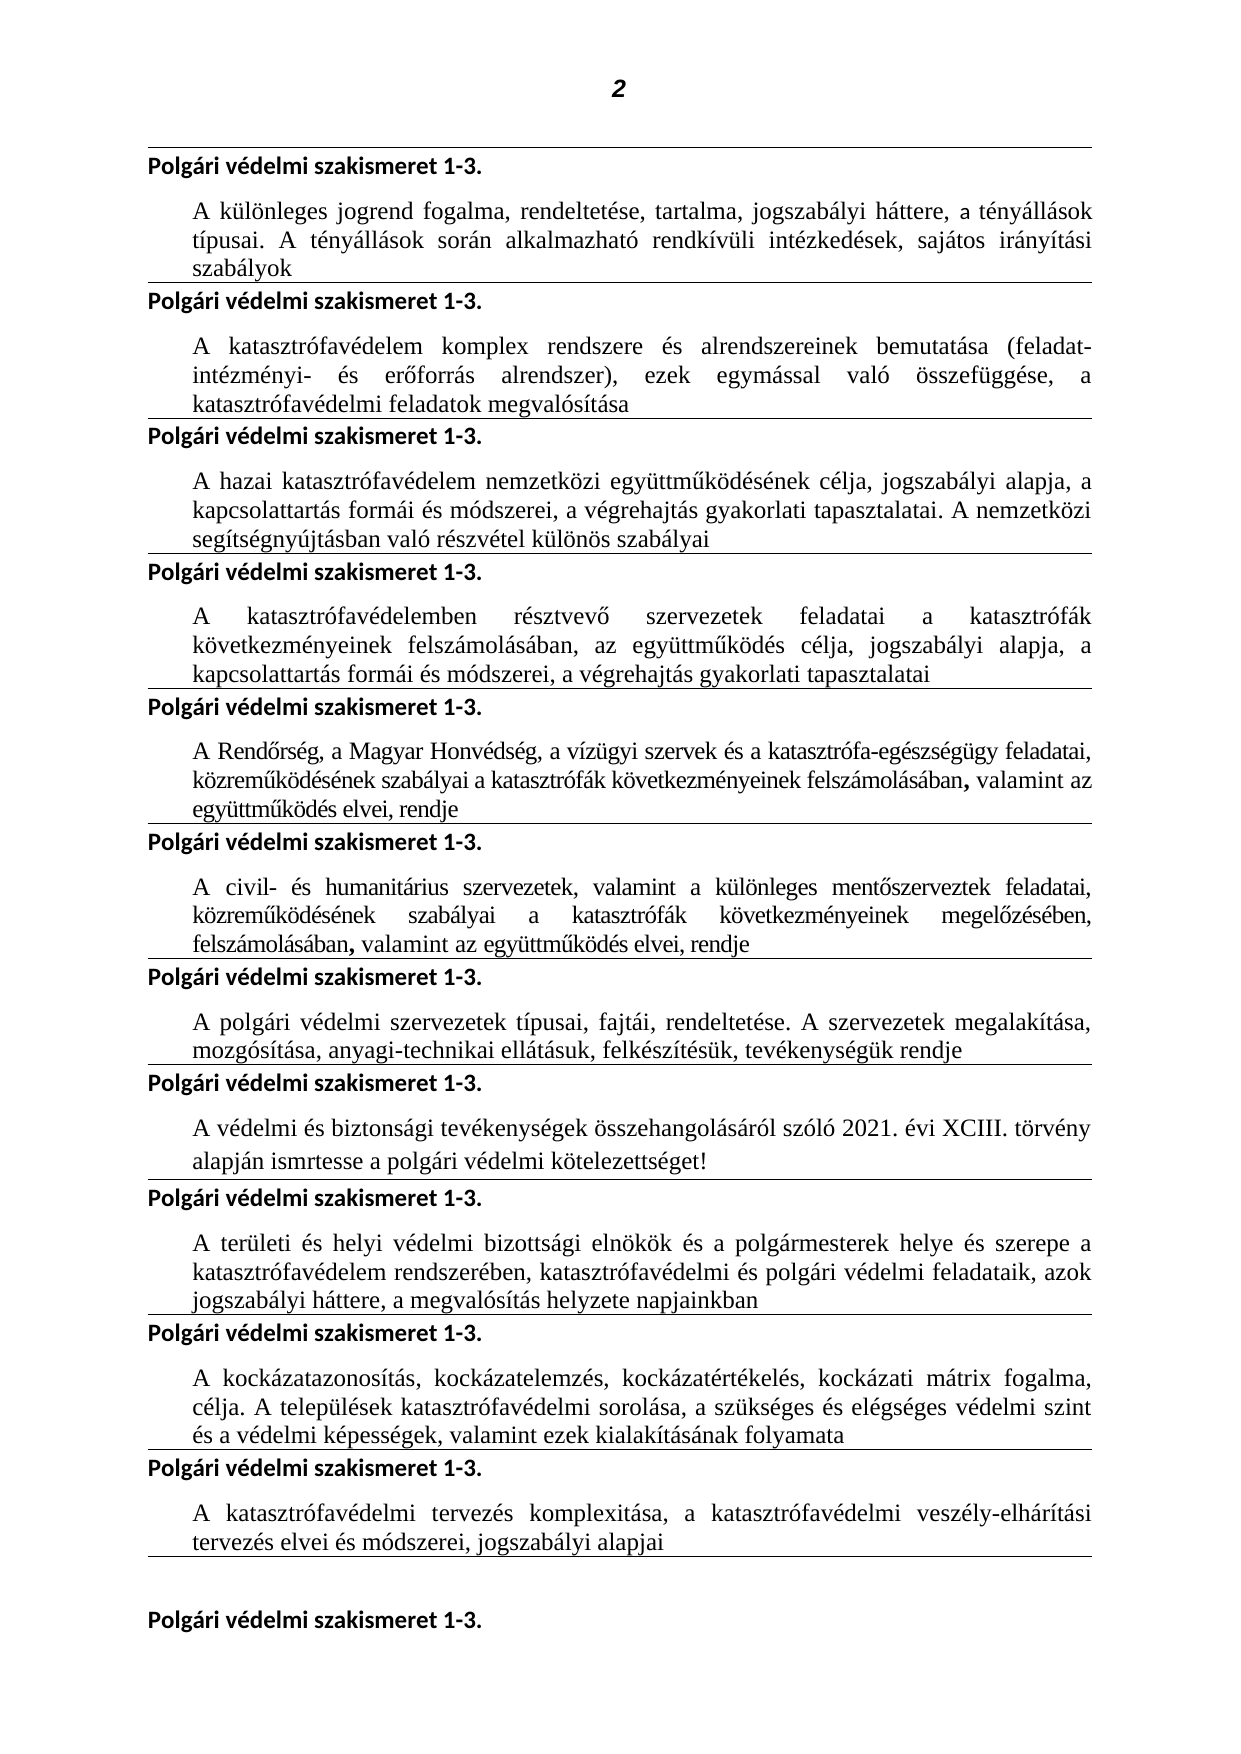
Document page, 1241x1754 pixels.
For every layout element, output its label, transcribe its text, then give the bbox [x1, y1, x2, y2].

list Polgári védelmi szakismeret 1-3. [148, 283, 1092, 316]
list A védelmi és biztonsági tevékenységek összehangolásáról szóló 2021. évi XCIII. törvény alapján ismrtesse a polgári védelmi kötelezettséget! [192, 1113, 1092, 1175]
list A különleges jogrend fogalma, rendeltetése, tartalma, jogszabályi háttere, a tényállások típusai. A tényállások során alkalmazható rendkívüli intézkedések, sajátos irányítási szabályok [192, 196, 1092, 282]
list Polgári védelmi szakismeret 1-3. [148, 1065, 1092, 1098]
list Polgári védelmi szakismeret 1-3. [148, 689, 1092, 721]
list A területi és helyi védelmi bizottsági elnökök és a polgármesterek helye és szerepe a katasztrófavédelem rendszerében, katasztrófavédelmi és polgári védelmi feladataik, azok jogszabályi háttere, a megvalósítás helyzete napjainkban [192, 1228, 1092, 1314]
list Polgári védelmi szakismeret 1-3. [148, 959, 1092, 991]
list A Rendőrség, a Magyar Honvédség, a vízügyi szervek és a katasztrófa-egészségügy feladatai, közreműködésének szabályai a katasztrófák következményeinek felszámolásában, valamint az együttműködés elvei, rendje [192, 736, 1092, 823]
list Polgári védelmi szakismeret 1-3. [148, 1315, 1092, 1348]
list Polgári védelmi szakismeret 1-3. [148, 554, 1092, 586]
list Polgári védelmi szakismeret 1-3. [148, 419, 1092, 451]
list A katasztrófavédelmi tervezés komplexitása, a katasztrófavédelmi veszély-elhárítási tervezés elvei és módszerei, jogszabályi alapjai [192, 1498, 1092, 1556]
list A polgári védelmi szervezetek típusai, fajtái, rendeltetése. A szervezetek megalakítása, mozgósítása, anyagi-technikai ellátásuk, felkészítésük, tevékenységük rendje [192, 1007, 1092, 1064]
list A hazai katasztrófavédelem nemzetközi együttműködésének célja, jogszabályi alapja, a kapcsolattartás formái és módszerei, a végrehajtás gyakorlati tapasztalatai. A nemzetközi segítségnyújtásban való részvétel különös szabályai [192, 466, 1092, 552]
list Polgári védelmi szakismeret 1-3. [148, 1450, 1092, 1483]
list Polgári védelmi szakismeret 1-3. [148, 824, 1092, 856]
list Polgári védelmi szakismeret 1-3. [148, 1180, 1092, 1213]
list Polgári védelmi szakismeret 1-3. [148, 1601, 1092, 1635]
list A katasztrófavédelem komplex rendszere és alrendszereinek bemutatása (feladat- intézményi- és erőforrás alrendszer), ezek egymással való összefüggése, a katasztrófavédelmi feladatok megvalósítása [192, 331, 1092, 417]
list A katasztrófavédelemben résztvevő szervezetek feladatai a katasztrófák következményeinek felszámolásában, az együttműködés célja, jogszabályi alapja, a kapcsolattartás formái és módszerei, a végrehajtás gyakorlati tapasztalatai [192, 601, 1092, 688]
list A kockázatazonosítás, kockázatelemzés, kockázatértékelés, kockázati mátrix fogalma, célja. A települések katasztrófavédelmi sorolása, a szükséges és elégséges védelmi szint és a védelmi képességek, valamint ezek kialakításának folyamata [192, 1363, 1092, 1449]
list A civil- és humanitárius szervezetek, valamint a különleges mentőszerveztek feladatai, közreműködésének szabályai a katasztrófák következményeinek megelőzésében, felszámolásában, valamint az együttműködés elvei, rendje [192, 872, 1092, 958]
list Polgári védelmi szakismeret 1-3. [148, 148, 1092, 181]
